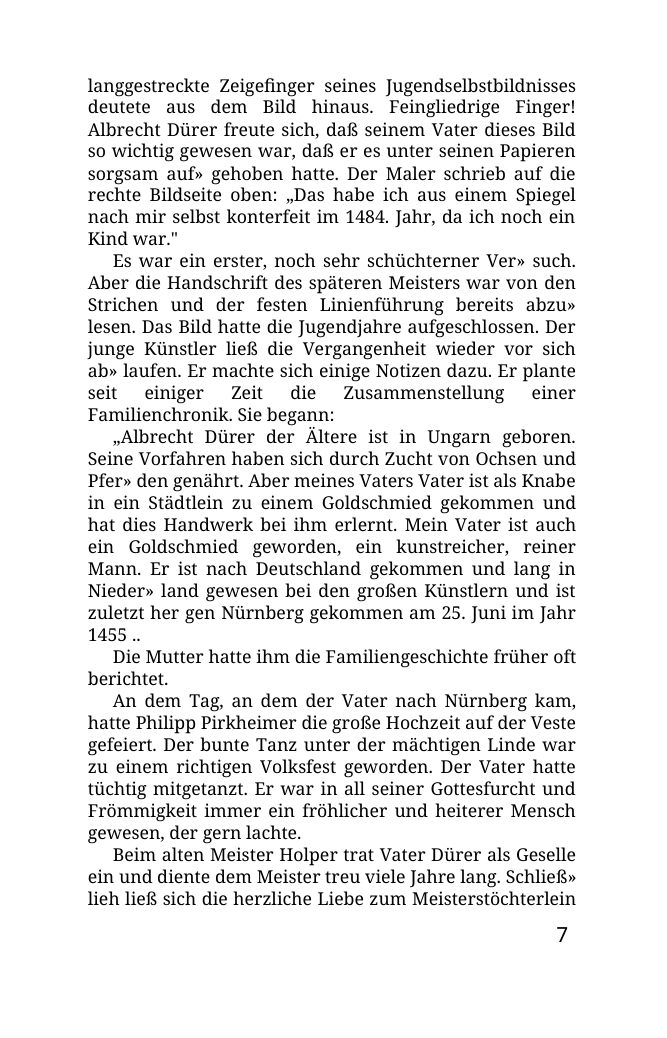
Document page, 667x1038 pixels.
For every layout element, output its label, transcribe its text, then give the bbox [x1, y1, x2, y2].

text Die Mutter hatte ihm die Familiengeschichte früher oft berichtet. [88, 646, 577, 690]
text „Albrecht Dürer der Ältere ist in Ungarn geboren. Seine Vorfahren haben sich durch Zucht von Ochsen und Pfer» den genährt. Aber meines Vaters Vater ist als Knabe in ein Städtlein zu einem Goldschmied gekommen und hat dies Handwerk bei ihm erlernt. Mein Vater ist auch ein Goldschmied geworden, ein kunstreicher, reiner Mann. Er ist nach Deutschland gekommen und lang in Nieder» land gewesen bei den großen Künstlern und ist zuletzt her gen Nürnberg gekommen am 25. Juni im Jahr 1455 .. [88, 426, 577, 646]
text langgestreckte Zeigefinger seines Jugendselbstbildnisses deutete aus dem Bild hinaus. Feingliedrige Finger! Albrecht Dürer freute sich, daß seinem Vater dieses Bild so wichtig gewesen war, daß er es unter seinen Papieren sorgsam auf» gehoben hatte. Der Maler schrieb auf die rechte Bildseite oben: „Das habe ich aus einem Spiegel nach mir selbst konterfeit im 1484. Jahr, da ich noch ein Kind war." [88, 74, 577, 250]
text An dem Tag, an dem der Vater nach Nürnberg kam, hatte Philipp Pirkheimer die große Hochzeit auf der Veste gefeiert. Der bunte Tanz unter der mächtigen Linde war zu einem richtigen Volksfest geworden. Der Vater hatte tüchtig mitgetanzt. Er war in all seiner Gottesfurcht und Frömmigkeit immer ein fröhlicher und heiterer Mensch gewesen, der gern lachte. [88, 690, 577, 844]
text Es war ein erster, noch sehr schüchterner Ver» such. Aber die Handschrift des späteren Meisters war von den Strichen und der festen Linienführung bereits abzu» lesen. Das Bild hatte die Jugendjahre aufgeschlossen. Der junge Künstler ließ die Vergangenheit wieder vor sich ab» laufen. Er machte sich einige Notizen dazu. Er plante seit einiger Zeit die Zusammenstellung einer Familienchronik. Sie begann: [88, 250, 577, 426]
text Beim alten Meister Holper trat Vater Dürer als Geselle ein und diente dem Meister treu viele Jahre lang. Schließ» lieh ließ sich die herzliche Liebe zum Meisterstöchterlein nicht verheimlichen. Aber Barbara war erst fünfzehn Jahre [88, 844, 577, 908]
